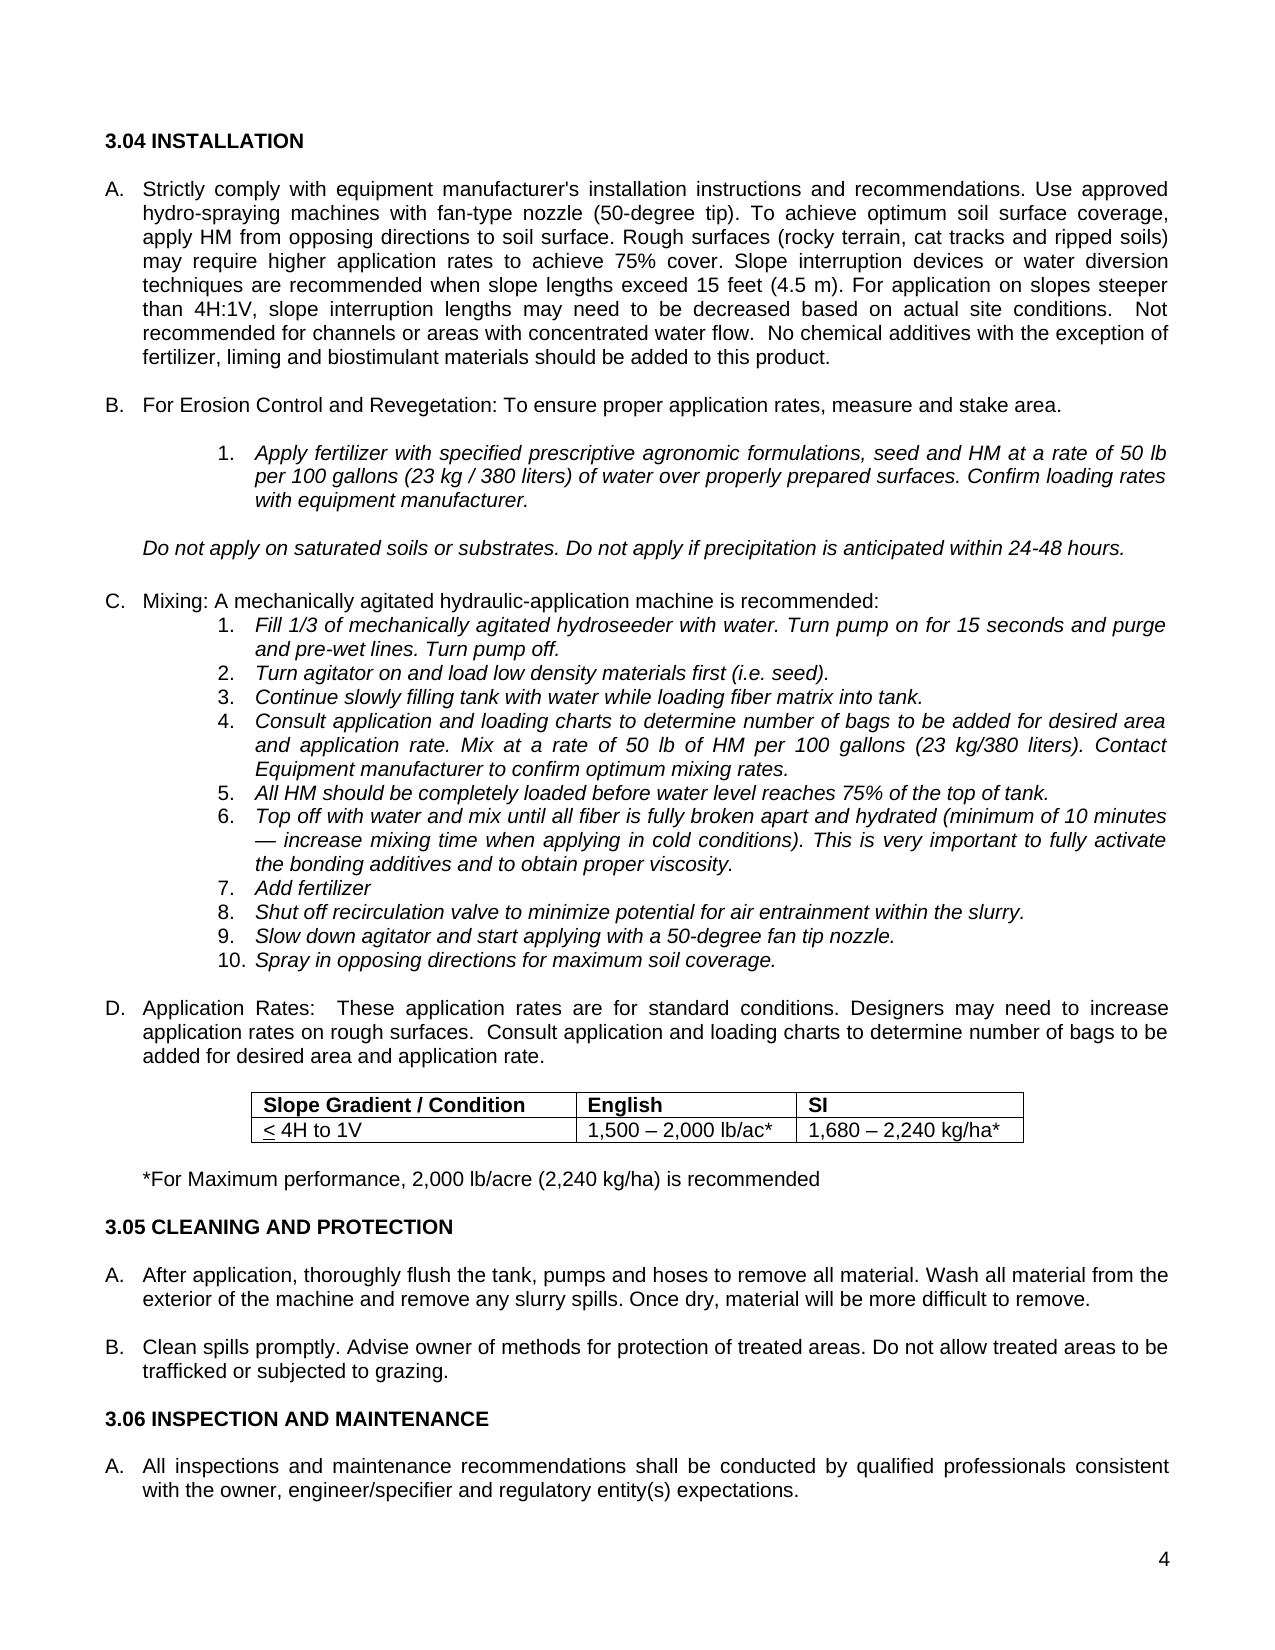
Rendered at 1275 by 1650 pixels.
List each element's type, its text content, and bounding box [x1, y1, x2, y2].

list Spray in opposing directions for maximum soil coverage. [217, 948, 1170, 972]
list Continue slowly filling tank with water while loading fiber matrix into tank. [217, 684, 1170, 708]
list Add fertilizer [217, 876, 1170, 900]
table_header English [577, 1093, 796, 1117]
list Clean spills promptly. Advise owner of methods for protection of treated areas. Do not allow treated areas to be trafficked or subjected to grazing. [105, 1334, 1170, 1382]
list Fill 1/3 of mechanically agitated hydroseeder with water. Turn pump on for 15 seconds and purge and pre-wet lines. Turn pump off. [217, 613, 1170, 661]
list Apply fertilizer with specified prescriptive agronomic formulations, seed and HM at a rate of 50 lb per 100 gallons (23 kg / 380 liters) of water over properly prepared surfaces. Confirm loading rates with equipment manufacturer. [217, 440, 1170, 512]
list After application, thoroughly flush the tank, pumps and hoses to remove all material. Wash all material from the exterior of the machine and remove any slurry spills. Once dry, material will be more difficult to remove. [105, 1263, 1170, 1311]
table_header SI [797, 1093, 1023, 1117]
list Top off with water and mix until all fiber is fully broken apart and hydrated (minimum of 10 minutes — increase mixing time when applying in cold conditions). This is very important to fully activate the bonding additives and to obtain proper viscosity. [217, 804, 1170, 876]
table_cell < 4H to 1V [252, 1118, 576, 1142]
list Consult application and loading charts to determine number of bags to be added for desired area and application rate. Mix at a rate of 50 lb of HM per 100 gallons (23 kg/380 liters). Contact Equipment manufacturer to confirm optimum mixing rates. [217, 708, 1170, 780]
text Do not apply on saturated soils or substrates. Do not apply if precipitation is anticipated within 24-48 hours. [77, 536, 1170, 560]
text *For Maximum performance, 2,000 lb/acre (2,240 kg/ha) is recommended [142, 1167, 1170, 1191]
list All HM should be completely loaded before water level reaches 75% of the top of tank. [217, 780, 1170, 804]
list Strictly comply with equipment manufacturer's installation instructions and recommendations. Use approved hydro-spraying machines with fan-type nozzle (50-degree tip). To achieve optimum soil surface coverage, apply HM from opposing directions to soil surface. Rough surfaces (rocky terrain, cat tracks and ripped soils) may require higher application rates to achieve 75% cover. Slope interruption devices or water diversion techniques are recommended when slope lengths exceed 15 feet (4.5 m). For application on slopes steeper than 4H:1V, slope interruption lengths may need to be decreased based on actual site conditions. Not recommended for channels or areas with concentrated water flow. No chemical additives with the exception of fertilizer, liming and biostimulant materials should be added to this product. [105, 177, 1170, 368]
list For Erosion Control and Revegetation: To ensure proper application rates, measure and stake area. [105, 392, 1170, 416]
list Turn agitator on and load low density materials first (i.e. seed). [217, 661, 1170, 684]
list Shut off recirculation valve to minimize potential for air entrainment within the slurry. [217, 900, 1170, 924]
list Mixing: A mechanically agitated hydraulic-application machine is recommended: [105, 589, 1170, 613]
subtitle 3.04 INSTALLATION [105, 129, 1170, 153]
list Application Rates: These application rates are for standard conditions. Designers may need to increase application rates on rough surfaces. Consult application and loading charts to determine number of bags to be added for desired area and application rate. [105, 996, 1170, 1068]
list All inspections and maintenance recommendations shall be conducted by qualified professionals consistent with the owner, engineer/specifier and regulatory entity(s) expectations. [105, 1454, 1170, 1502]
table_header Slope Gradient / Condition [252, 1093, 576, 1117]
list Slow down agitator and start applying with a 50-degree fan tip nozzle. [217, 924, 1170, 948]
subtitle 3.06 INSPECTION AND MAINTENANCE [105, 1406, 1170, 1430]
table_cell 1,680 – 2,240 kg/ha* [797, 1118, 1023, 1142]
subtitle 3.05 CLEANING AND PROTECTION [105, 1215, 1170, 1239]
table_cell 1,500 – 2,000 lb/ac* [577, 1118, 796, 1142]
